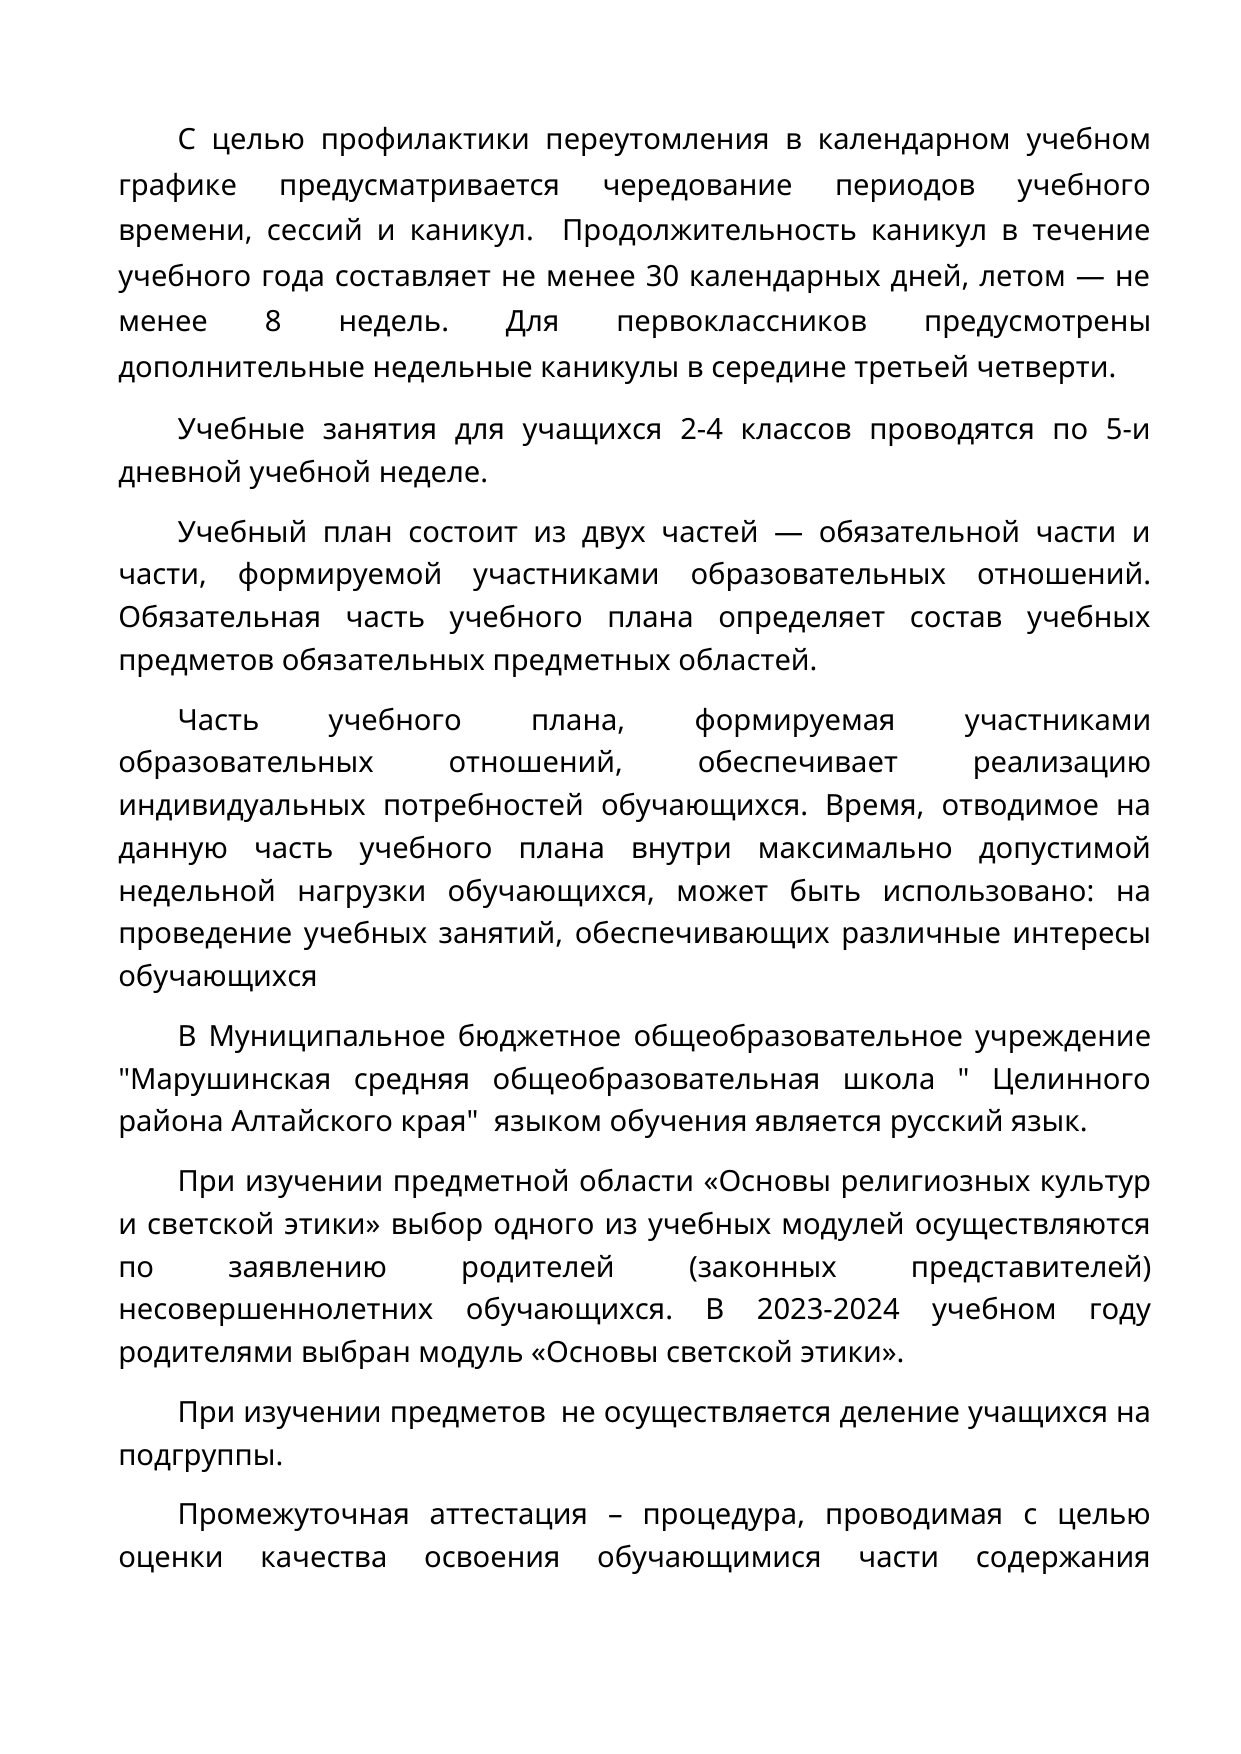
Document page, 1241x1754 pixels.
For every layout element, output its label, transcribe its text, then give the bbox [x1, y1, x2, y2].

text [118, 1493, 1152, 1576]
text Учебный план состоит из двух частей — обязательной части и части, формируемой участниками образовательных отношений. Обязательная часть учебного плана определяет состав учебных предметов обязательных предметных областей. [118, 511, 1152, 679]
text С целью профилактики переутомления в календарном учебном графике предусматривается чередование периодов учебного времени, сессий и каникул. Продолжительность каникул в течение учебного года составляет не менее 30 календарных дней, летом — не менее 8 недель. Для первоклассников предусмотрены дополнительные недельные каникулы в середине третьей четверти. [118, 118, 1152, 386]
text В Муниципальное бюджетное общеобразовательное учреждение "Марушинская средняя общеобразовательная школа " Целинного района Алтайского края" языком обучения является русский язык. [118, 1015, 1152, 1140]
text Учебные занятия для учащихся 2-4 классов проводятся по 5-и дневной учебной неделе. [118, 408, 1152, 491]
text При изучении предметов не осуществляется деление учащихся на подгруппы. [118, 1391, 1152, 1473]
text Часть учебного плана, формируемая участниками образовательных отношений, обеспечивает реализацию индивидуальных потребностей обучающихся. Время, отводимое на данную часть учебного плана внутри максимально допустимой недельной нагрузки обучающихся, может быть использовано: на проведение учебных занятий, обеспечивающих различные интересы обучающихся [118, 699, 1152, 995]
text При изучении предметной области «Основы религиозных культур и светской этики» выбор одного из учебных модулей осуществляются по заявлению родителей (законных представителей) несовершеннолетних обучающихся. В 2023-2024 учебном году родителями выбран модуль «Основы светской этики». [118, 1160, 1152, 1371]
